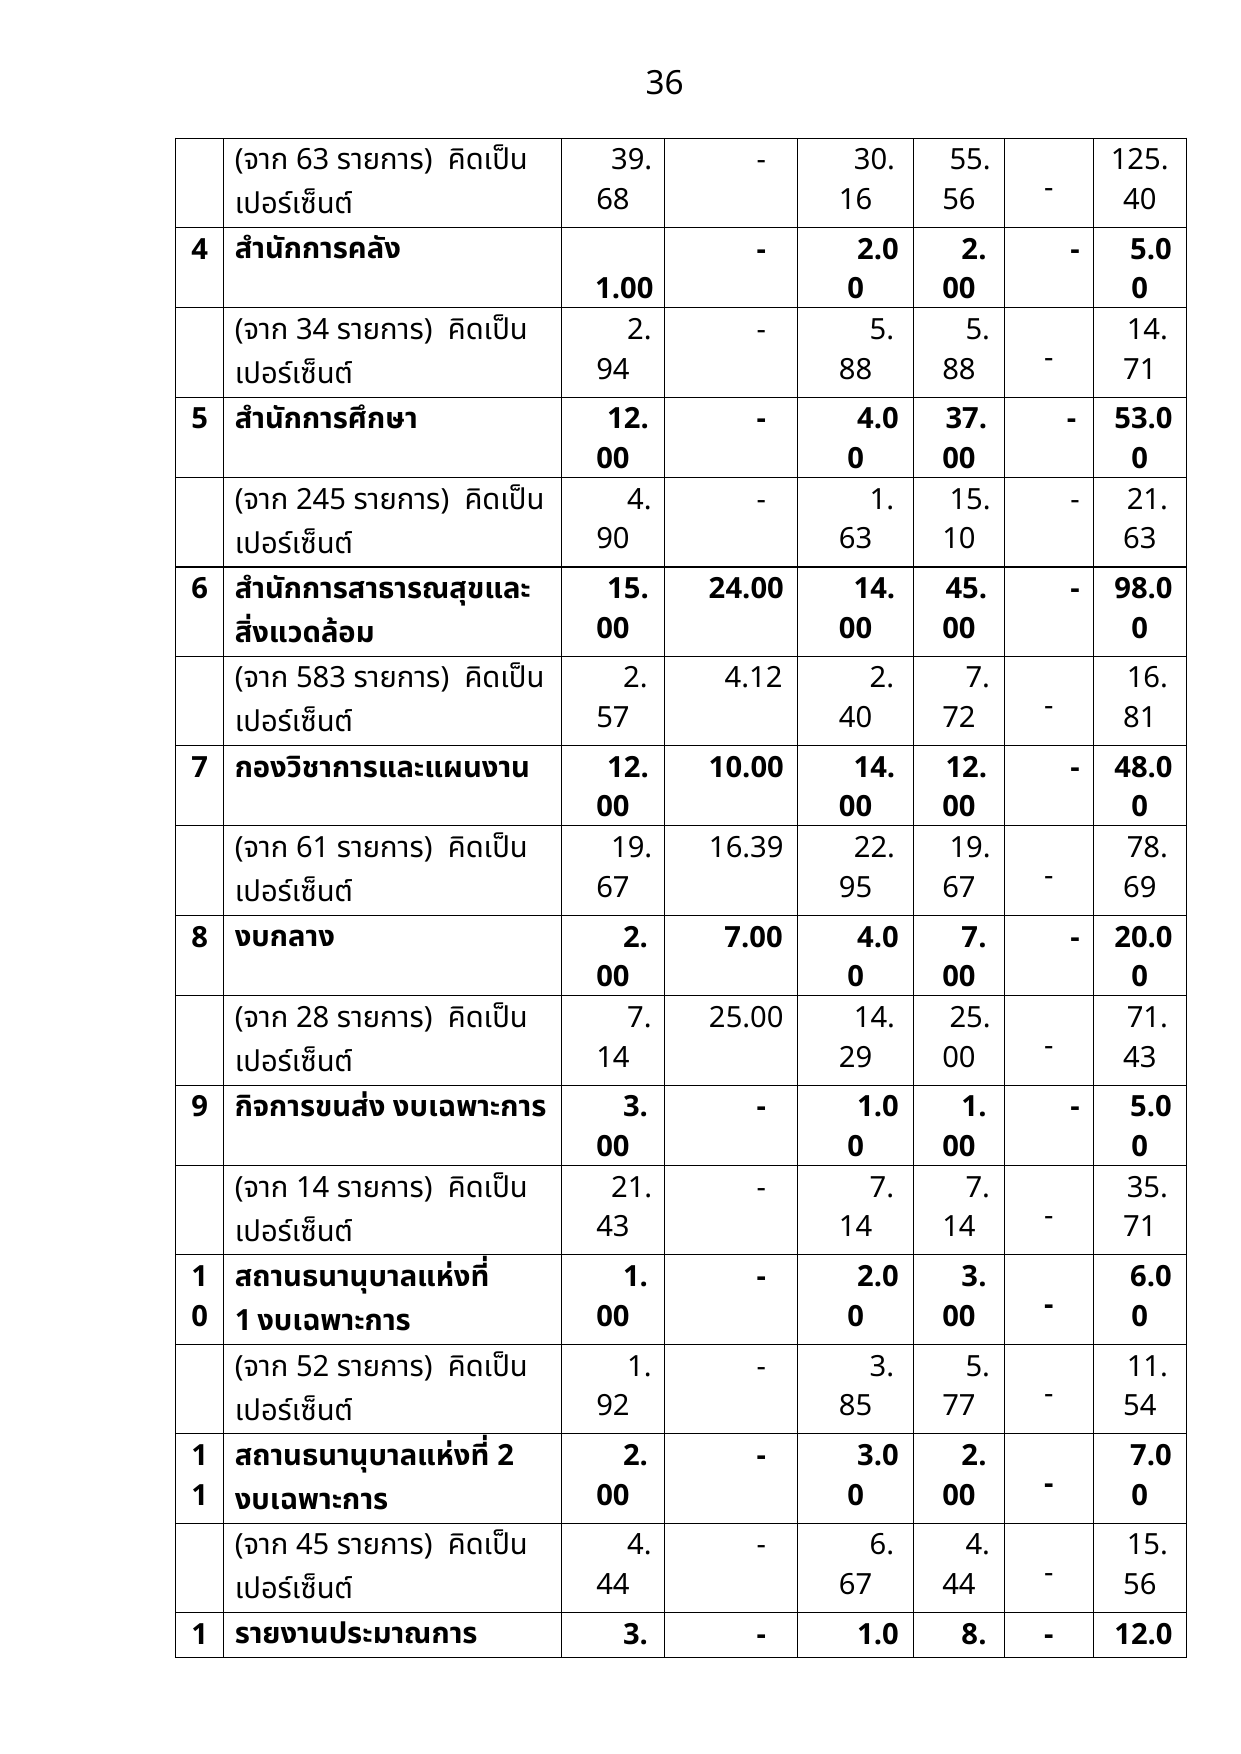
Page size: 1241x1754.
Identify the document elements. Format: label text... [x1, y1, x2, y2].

table_cell 19.67 [562, 826, 664, 915]
table_cell 4.44 [562, 1524, 664, 1612]
table_cell [176, 1524, 223, 1612]
table_cell 2.00 [914, 228, 1004, 307]
table_cell สำนักการคลัง [224, 228, 561, 307]
table_cell สำนักการสาธารณสุขและสิ่งแวดล้อม [224, 568, 561, 656]
table_cell 15.56 [1094, 1524, 1186, 1612]
table_cell 16.81 [1094, 657, 1186, 745]
table_cell - [1005, 657, 1093, 745]
table_cell 5.77 [914, 1345, 1004, 1433]
table_cell - [1005, 1166, 1093, 1254]
table_cell 48.00 [1094, 746, 1186, 825]
table_cell - [665, 1166, 797, 1254]
table_cell 19.67 [914, 826, 1004, 915]
table_cell สำนักการศึกษา [224, 398, 561, 477]
table_cell 24.00 [665, 568, 797, 656]
table_cell - [1005, 746, 1093, 825]
table_cell - [1005, 1345, 1093, 1433]
table_cell 14.00 [798, 746, 913, 825]
table_cell (จาก 245 รายการ) คิดเป็นเปอร์เซ็นต์ [224, 478, 561, 566]
table_cell 2.00 [798, 228, 913, 307]
table_cell [176, 478, 223, 566]
table_cell [176, 996, 223, 1084]
table_cell 3.00 [562, 1613, 664, 1657]
table_cell 11 [176, 1434, 223, 1522]
table_cell 15.00 [562, 568, 664, 656]
table_cell 7 [176, 746, 223, 825]
table_cell 45.00 [914, 568, 1004, 656]
table_cell งบกลาง [224, 916, 561, 995]
table_cell 4.44 [914, 1524, 1004, 1612]
table_cell 8.00 [914, 1613, 1004, 1657]
table_cell 14.71 [1094, 308, 1186, 397]
table_cell 39.68 [562, 139, 664, 227]
table_cell - [665, 1434, 797, 1522]
table_cell - [1005, 568, 1093, 656]
table_cell - [1005, 398, 1093, 477]
table_cell 7.00 [1094, 1434, 1186, 1522]
table_cell 7.14 [914, 1166, 1004, 1254]
table_cell 14.00 [798, 568, 913, 656]
table_cell 1.00 [562, 228, 664, 307]
table_cell [176, 1345, 223, 1433]
table_cell (จาก 61 รายการ) คิดเป็นเปอร์เซ็นต์ [224, 826, 561, 915]
table_cell 71.43 [1094, 996, 1186, 1084]
table_cell 25.00 [665, 996, 797, 1084]
table_cell - [1005, 1086, 1093, 1165]
table_cell (จาก 45 รายการ) คิดเป็นเปอร์เซ็นต์ [224, 1524, 561, 1612]
table_cell 12 [176, 1613, 223, 1657]
table_cell 7.14 [798, 1166, 913, 1254]
table_cell - [1005, 916, 1093, 995]
table_cell - [1005, 996, 1093, 1084]
table_cell - [1005, 826, 1093, 915]
table_cell 2.94 [562, 308, 664, 397]
table_cell - [1005, 1255, 1093, 1344]
table_cell (จาก 583 รายการ) คิดเป็นเปอร์เซ็นต์ [224, 657, 561, 745]
table_cell 125.40 [1094, 139, 1186, 227]
table_cell 12.00 [562, 746, 664, 825]
table_cell 5.00 [1094, 228, 1186, 307]
table_cell 21.63 [1094, 478, 1186, 566]
table_cell - [665, 228, 797, 307]
table_cell - [665, 1086, 797, 1165]
table_cell 5 [176, 398, 223, 477]
table_cell 7.14 [562, 996, 664, 1084]
table_cell - [1005, 308, 1093, 397]
table_cell 15.10 [914, 478, 1004, 566]
table_cell - [1005, 478, 1093, 566]
table_cell (จาก 14 รายการ) คิดเป็นเปอร์เซ็นต์ [224, 1166, 561, 1254]
table_cell [176, 657, 223, 745]
table_cell 1.00 [562, 1255, 664, 1344]
table_cell (จาก 28 รายการ) คิดเป็นเปอร์เซ็นต์ [224, 996, 561, 1084]
table_cell 11.54 [1094, 1345, 1186, 1433]
table_cell 4.00 [798, 916, 913, 995]
table_cell 55.56 [914, 139, 1004, 227]
table_cell กองวิชาการและแผนงาน [224, 746, 561, 825]
table_cell 3.00 [562, 1086, 664, 1165]
table_cell สถานธนานุบาลแห่งที่ 2 งบเฉพาะการ [224, 1434, 561, 1522]
table_cell (จาก 34 รายการ) คิดเป็นเปอร์เซ็นต์ [224, 308, 561, 397]
table_cell 37.00 [914, 398, 1004, 477]
table_cell 2.00 [798, 1255, 913, 1344]
table_cell กิจการขนส่ง งบเฉพาะการ [224, 1086, 561, 1165]
table_cell 7.00 [914, 916, 1004, 995]
table_cell 2.00 [562, 1434, 664, 1522]
table_cell [176, 1166, 223, 1254]
table_cell 14.29 [798, 996, 913, 1084]
table_cell 6.00 [1094, 1255, 1186, 1344]
table_cell 20.00 [1094, 916, 1186, 995]
table_cell 16.39 [665, 826, 797, 915]
table_cell - [1005, 1434, 1093, 1522]
table_cell 1.00 [914, 1086, 1004, 1165]
table_cell - [665, 1255, 797, 1344]
table_cell 3.00 [914, 1255, 1004, 1344]
table_cell 9 [176, 1086, 223, 1165]
table_cell 5.88 [798, 308, 913, 397]
table_cell 5.00 [1094, 1086, 1186, 1165]
table_cell 7.00 [665, 916, 797, 995]
table_cell 12.00 [914, 746, 1004, 825]
table_cell 4.90 [562, 478, 664, 566]
table_cell 1.63 [798, 478, 913, 566]
table_cell 10.00 [665, 746, 797, 825]
table_cell - [1005, 1524, 1093, 1612]
table_cell 4.12 [665, 657, 797, 745]
table_cell - [665, 1524, 797, 1612]
table_cell 7.72 [914, 657, 1004, 745]
table_cell 22.95 [798, 826, 913, 915]
table_cell 3.00 [798, 1434, 913, 1522]
table_cell สถานธนานุบาลแห่งที่ 1งบเฉพาะการ [224, 1255, 561, 1344]
table_cell 4 [176, 228, 223, 307]
table_cell 12.00 [562, 398, 664, 477]
table_cell - [665, 308, 797, 397]
table_cell 1.00 [798, 1086, 913, 1165]
table_cell 10 [176, 1255, 223, 1344]
table_cell (จาก 52 รายการ) คิดเป็นเปอร์เซ็นต์ [224, 1345, 561, 1433]
table_cell 8 [176, 916, 223, 995]
table_cell 6 [176, 568, 223, 656]
table_cell - [1005, 228, 1093, 307]
table_cell 30.16 [798, 139, 913, 227]
table_cell 3.85 [798, 1345, 913, 1433]
table_cell (จาก 63 รายการ) คิดเป็นเปอร์เซ็นต์ [224, 139, 561, 227]
table_cell - [665, 478, 797, 566]
table_cell - [665, 139, 797, 227]
table_cell 2.40 [798, 657, 913, 745]
table_cell 35.71 [1094, 1166, 1186, 1254]
table_cell 1.00 [798, 1613, 913, 1657]
table_cell 4.00 [798, 398, 913, 477]
table_cell - [1005, 1613, 1093, 1657]
table_cell - [665, 1345, 797, 1433]
table_cell 98.00 [1094, 568, 1186, 656]
table_cell 2.00 [914, 1434, 1004, 1522]
table_cell 5.88 [914, 308, 1004, 397]
table_cell 2.00 [562, 916, 664, 995]
table_cell 53.00 [1094, 398, 1186, 477]
table_cell 6.67 [798, 1524, 913, 1612]
table_cell [176, 308, 223, 397]
table_cell - [665, 1613, 797, 1657]
table_cell 78.69 [1094, 826, 1186, 915]
table_cell 25.00 [914, 996, 1004, 1084]
table_cell - [1005, 139, 1093, 227]
table_cell [176, 139, 223, 227]
table_cell - [665, 398, 797, 477]
table_cell [176, 826, 223, 915]
table_cell 12.00 [1094, 1613, 1186, 1657]
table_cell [224, 1613, 561, 1657]
table_cell 21.43 [562, 1166, 664, 1254]
table_cell 1.92 [562, 1345, 664, 1433]
table_cell 2.57 [562, 657, 664, 745]
